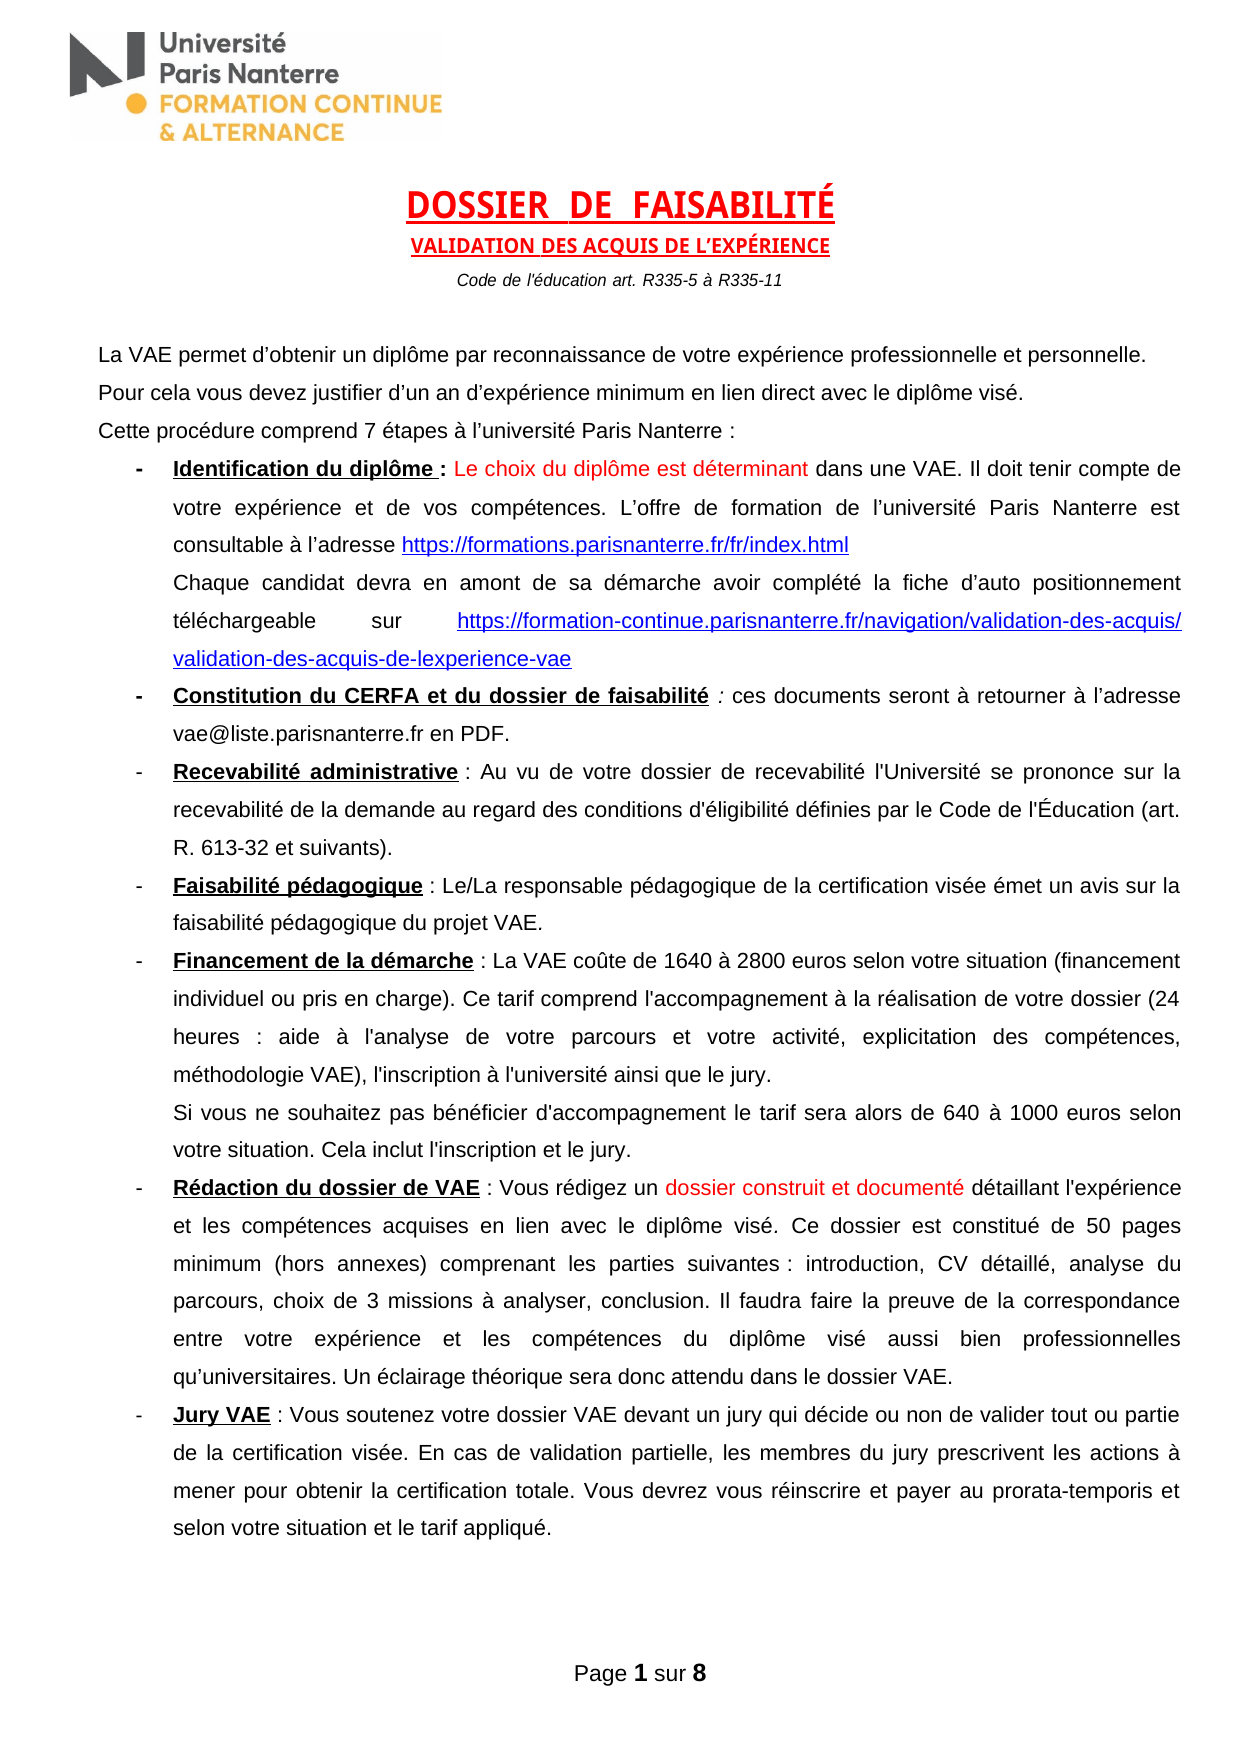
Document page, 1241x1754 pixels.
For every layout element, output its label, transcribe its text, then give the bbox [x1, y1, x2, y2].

list Constitution du CERFA et du dossier de faisabilité : ces documents seront à retourner à l’adresse vae@liste.parisnanterre.fr en PDF. [135, 683, 1182, 746]
text Chaque candidat devra en amont de sa démarche avoir complété la fiche d’auto positionnement téléchargeable sur https://formation-continue.parisnanterre.fr/navigation/validation-des-acquis/validation-des-acquis-de-lexperience-vae [173, 570, 1182, 671]
list Recevabilité administrative : Au vu de votre dossier de recevabilité l'Université se prononce sur la recevabilité de la demande au regard des conditions d'éligibilité définies par le Code de l'Éducation (art. R. 613-32 et suivants). [135, 759, 1182, 860]
subtitle VALIDATION DES ACQUIS DE L’EXPÉRIENCE [198, 231, 1042, 259]
list Identification du diplôme : Le choix du diplôme est déterminant dans une VAE. Il doit tenir compte de votre expérience et de vos compétences. L’offre de formation de l’université Paris Nanterre est consultable à l’adresse https://formations.parisnanterre.fr/fr/index.html [135, 455, 1182, 557]
list Faisabilité pédagogique : Le/La responsable pédagogique de la certification visée émet un avis sur la faisabilité pédagogique du projet VAE. [135, 872, 1182, 936]
text La VAE permet d’obtenir un diplôme par reconnaissance de votre expérience professionnelle et personnelle. Pour cela vous devez justifier d’un an d’expérience minimum en lien direct avec le diplôme visé. [98, 342, 1182, 405]
text Cette procédure comprend 7 étapes à l’université Paris Nanterre : [98, 418, 1182, 443]
text Si vous ne souhaitez pas bénéficier d'accompagnement le tarif sera alors de 640 à 1000 euros selon votre situation. Cela inclut l'inscription et le jury. [173, 1099, 1182, 1162]
picture [69, 32, 442, 141]
title DOSSIER DE FAISABILITÉ [198, 178, 1042, 229]
list Rédaction du dossier de VAE : Vous rédigez un dossier construit et documenté détaillant l'expérience et les compétences acquises en lien avec le diplôme visé. Ce dossier est constitué de 50 pages minimum (hors annexes) comprenant les parties suivantes : introduction, CV détaillé, analyse du parcours, choix de 3 missions à analyser, conclusion. Il faudra faire la preuve de la correspondance entre votre expérience et les compétences du diplôme visé aussi bien professionnelles qu’universitaires. Un éclairage théorique sera donc attendu dans le dossier VAE. [135, 1175, 1182, 1389]
list Financement de la démarche : La VAE coûte de 1640 à 2800 euros selon votre situation (financement individuel ou pris en charge). Ce tarif comprend l'accompagnement à la réalisation de votre dossier (24 heures : aide à l'analyse de votre parcours et votre activité, explicitation des compétences, méthodologie VAE), l'inscription à l'université ainsi que le jury. [135, 948, 1182, 1087]
text Code de l'éducation art. R335-5 à R335-11 [198, 270, 1042, 291]
list Jury VAE : Vous soutenez votre dossier VAE devant un jury qui décide ou non de valider tout ou partie de la certification visée. En cas de validation partielle, les membres du jury prescrivent les actions à mener pour obtenir la certification totale. Vous devrez vous réinscrire et payer au prorata-temporis et selon votre situation et le tarif appliqué. [135, 1402, 1182, 1541]
